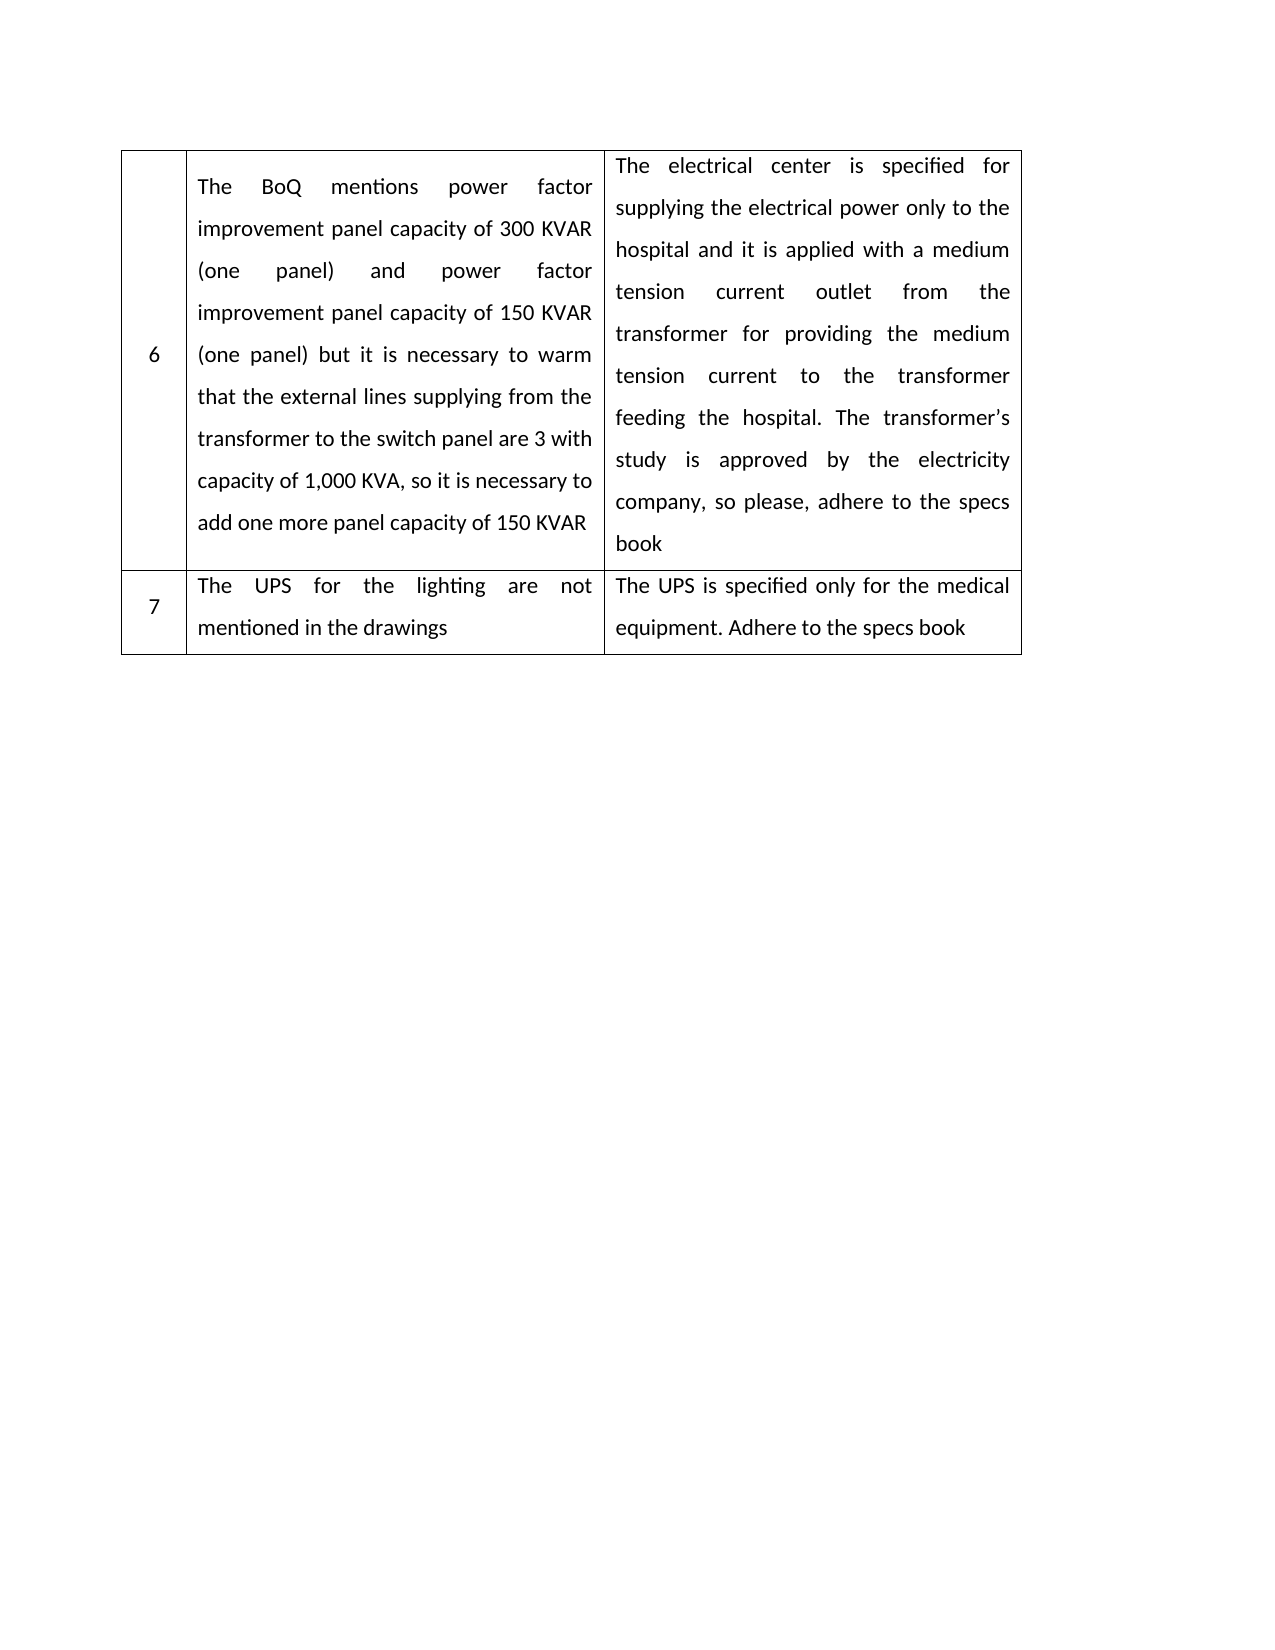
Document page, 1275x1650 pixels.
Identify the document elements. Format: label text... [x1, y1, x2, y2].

table_cell The BoQ mentions power factor improvement panel capacity of 300 KVAR (one panel) and power factor improvement panel capacity of 150 KVAR (one panel) but it is necessary to warm that the external lines supplying from the transformer to the switch panel are 3 with capacity of 1,000 KVA, so it is necessary to add one more panel capacity of 150 KVAR [187, 151, 604, 570]
table_cell The electrical center is specified for supplying the electrical power only to the hospital and it is applied with a medium tension current outlet from the transformer for providing the medium tension current to the transformer feeding the hospital. The transformer’s study is approved by the electricity company, so please, adhere to the specs book [605, 151, 1021, 570]
table_cell The UPS for the lighting are not mentioned in the drawings [187, 571, 604, 654]
table_cell 7 [122, 571, 186, 654]
table_cell The UPS is specified only for the medical equipment. Adhere to the specs book [605, 571, 1021, 654]
table_cell 6 [122, 151, 186, 570]
